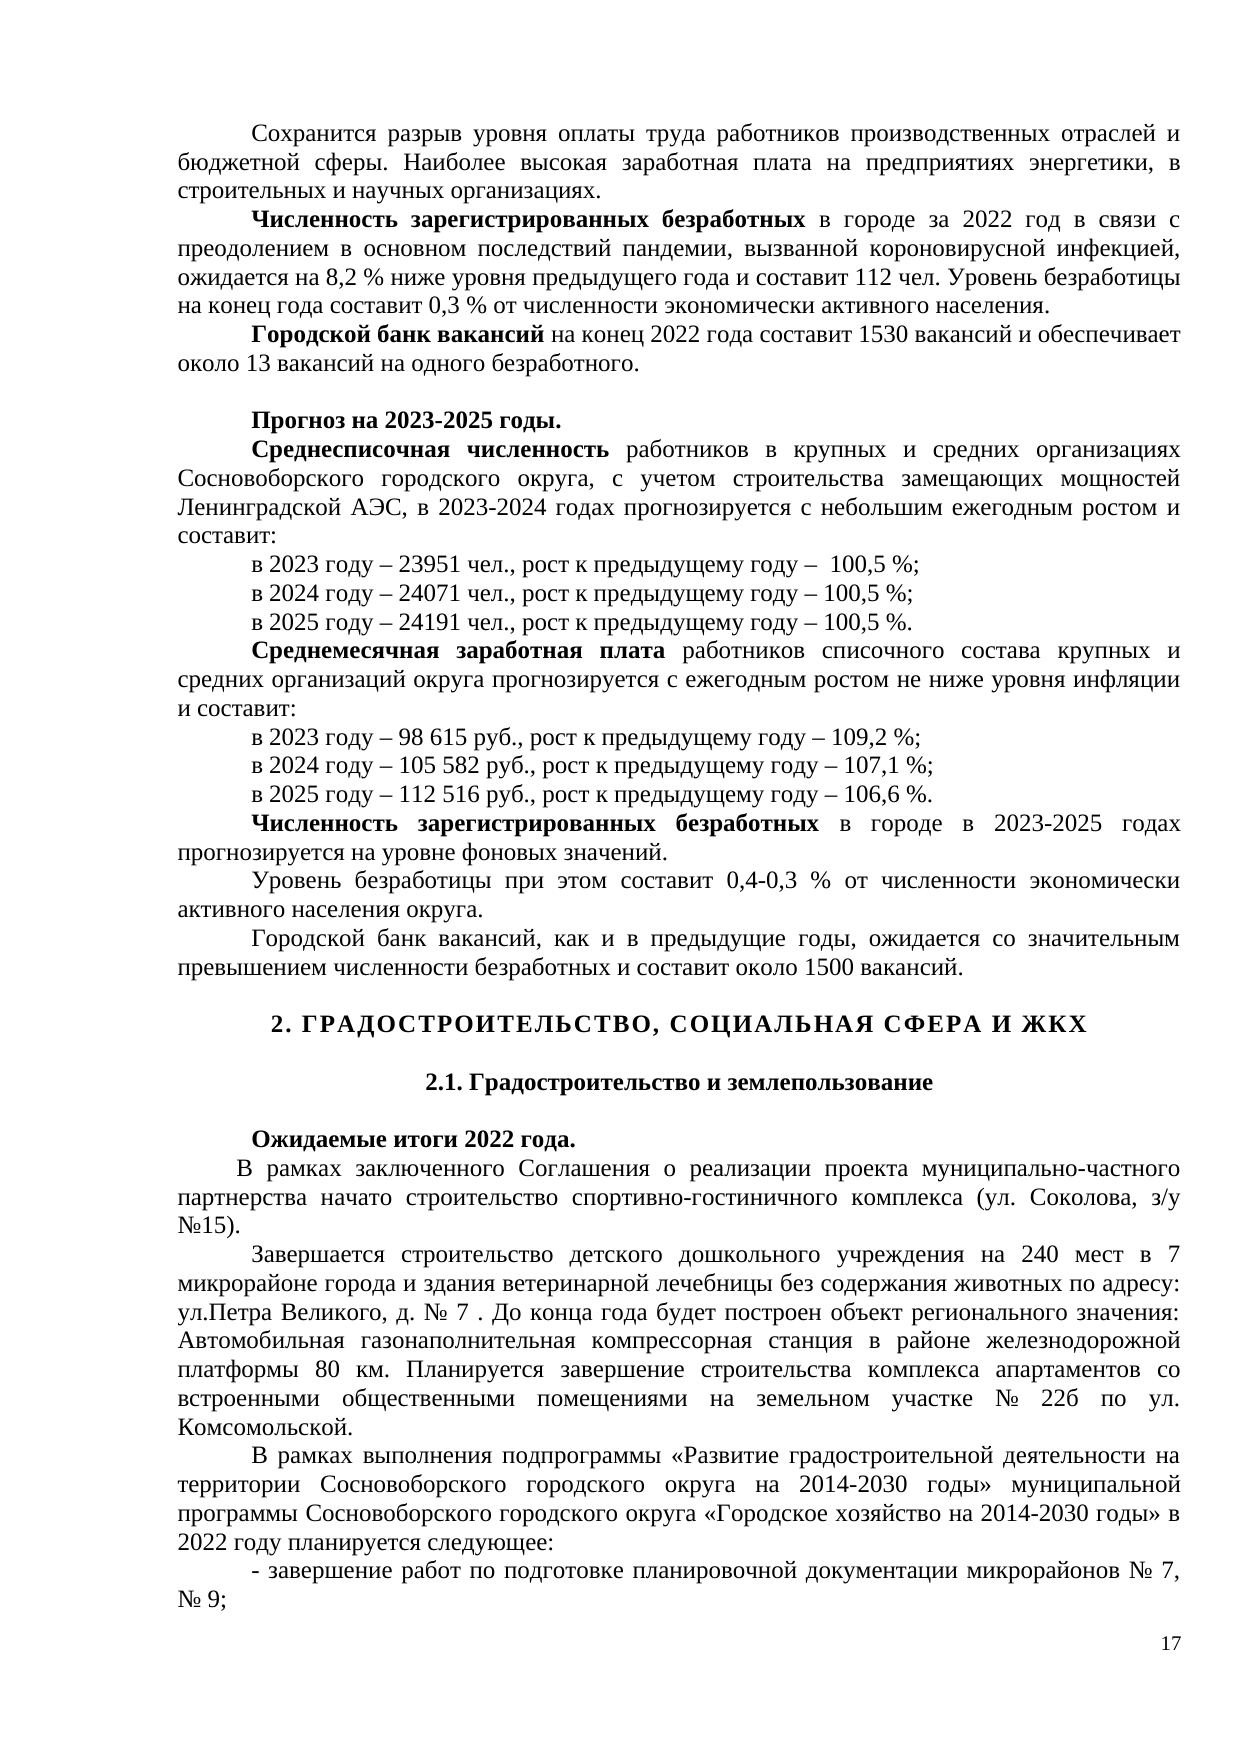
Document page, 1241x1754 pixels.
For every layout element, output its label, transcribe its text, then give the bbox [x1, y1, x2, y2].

text в 2023 году – 98 615 руб., рост к предыдущему году – 109,2 %; [177, 722, 1181, 751]
text Уровень безработицы при этом составит 0,4-0,3 % от численности экономически активного населения округа. [177, 866, 1181, 923]
text Прогноз на 2023-2025 годы. [177, 406, 1181, 434]
text Городской банк вакансий на конец 2022 года составит 1530 вакансий и обеспечивает около 13 вакансий на одного безработного. [177, 319, 1181, 377]
text Завершается строительство детского дошкольного учреждения на 240 мест в 7 микрорайоне города и здания ветеринарной лечебницы без содержания животных по адресу: ул.Петра Великого, д. № 7 . До конца года будет построен объект регионального значения: Автомобильная газонаполнительная компрессорная станция в районе железнодорожной платформы 80 км. Планируется завершение строительства комплекса апартаментов со встроенными общественными помещениями на земельном участке № 22б по ул. Комсомольской. [177, 1239, 1181, 1441]
text Среднемесячная заработная плата работников списочного состава крупных и средних организаций округа прогнозируется с ежегодным ростом не ниже уровня инфляции и составит: [177, 636, 1181, 722]
text Ожидаемые итоги 2022 года. [177, 1124, 1181, 1153]
text в 2025 году – 24191 чел., рост к предыдущему году – 100,5 %. [177, 607, 1181, 636]
text Среднесписочная численность работников в крупных и средних организациях Сосновоборского городского округа, с учетом строительства замещающих мощностей Ленинградской АЭС, в 2023-2024 годах прогнозируется с небольшим ежегодным ростом и составит: [177, 434, 1181, 549]
text Численность зарегистрированных безработных в городе за 2022 год в связи с преодолением в основном последствий пандемии, вызванной короновирусной инфекцией, ожидается на 8,2 % ниже уровня предыдущего года и составит 112 чел. Уровень безработицы на конец года составит 0,3 % от численности экономически активного населения. [177, 204, 1181, 319]
text в 2024 году – 24071 чел., рост к предыдущему году – 100,5 %; [177, 578, 1181, 607]
text Городской банк вакансий, как и в предыдущие годы, ожидается со значительным превышением численности безработных и составит около 1500 вакансий. [177, 923, 1181, 981]
text Сохранится разрыв уровня оплаты труда работников производственных отраслей и бюджетной сферы. Наиболее высокая заработная плата на предприятиях энергетики, в строительных и научных организациях. [177, 118, 1181, 204]
subtitle 2. Градостроительство, социальная сфера и ЖКХ [177, 1009, 1181, 1038]
text Численность зарегистрированных безработных в городе в 2023-2025 годах прогнозируется на уровне фоновых значений. [177, 808, 1181, 866]
text в 2023 году – 23951 чел., рост к предыдущему году – 100,5 %; [177, 549, 1181, 578]
subtitle 2.1. Градостроительство и землепользование [177, 1067, 1181, 1096]
text в 2025 году – 112 516 руб., рост к предыдущему году – 106,6 %. [177, 779, 1181, 808]
text - завершение работ по подготовке планировочной документации микрорайонов № 7, № 9; [177, 1556, 1181, 1613]
text В рамках заключенного Соглашения о реализации проекта муниципально-частного партнерства начато строительство спортивно-гостиничного комплекса (ул. Соколова, з/у №15). [177, 1153, 1181, 1239]
text В рамках выполнения подпрограммы «Развитие градостроительной деятельности на территории Сосновоборского городского округа на 2014-2030 годы» муниципальной программы Сосновоборского городского округа «Городское хозяйство на 2014-2030 годы» в 2022 году планируется следующее: [177, 1441, 1181, 1556]
text в 2024 году – 105 582 руб., рост к предыдущему году – 107,1 %; [177, 751, 1181, 779]
